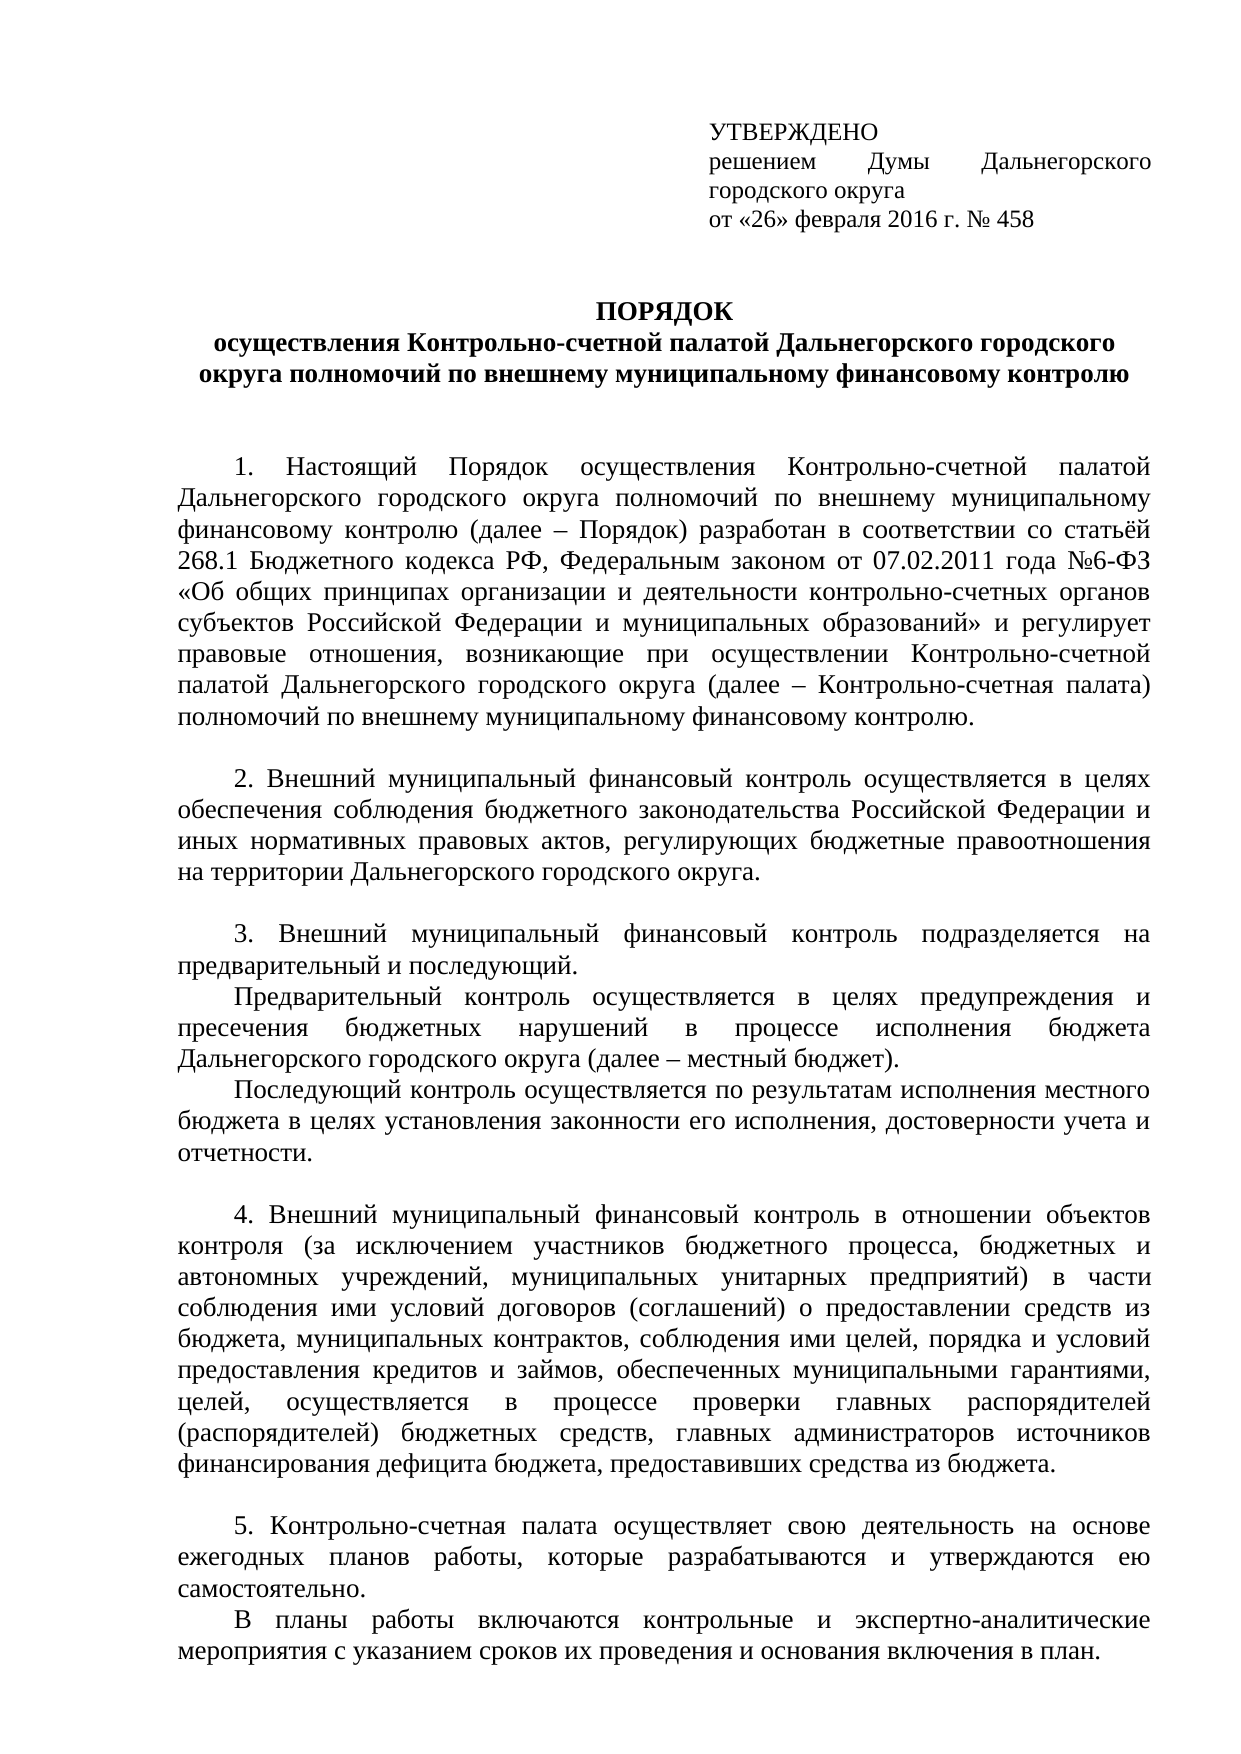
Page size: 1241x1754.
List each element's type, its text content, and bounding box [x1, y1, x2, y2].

title от «26» февраля 2016 г. № 458 [709, 204, 1152, 232]
title ПОРЯДОК [177, 295, 1152, 326]
text 1. Настоящий Порядок осуществления Контрольно-счетной палатой Дальнегорского городского округа полномочий по внешнему муниципальному финансовому контролю (далее – Порядок) разработан в соответствии со статьёй 268.1 Бюджетного кодекса РФ, Федеральным законом от 07.02.2011 года №6-ФЗ «Об общих принципах организации и деятельности контрольно-счетных органов субъектов Российской Федерации и муниципальных образований» и регулирует правовые отношения, возникающие при осуществлении Контрольно-счетной палатой Дальнегорского городского округа (далее – Контрольно-счетная палата) полномочий по внешнему муниципальному финансовому контролю. [177, 450, 1152, 731]
text 2. Внешний муниципальный финансовый контроль осуществляется в целях обеспечения соблюдения бюджетного законодательства Российской Федерации и иных нормативных правовых актов, регулирующих бюджетные правоотношения на территории Дальнегорского городского округа. [177, 762, 1152, 886]
text 5. Контрольно-счетная палата осуществляет свою деятельность на основе ежегодных планов работы, которые разрабатываются и утверждаются ею самостоятельно. [177, 1509, 1152, 1603]
text Последующий контроль осуществляется по результатам исполнения местного бюджета в целях установления законности его исполнения, достоверности учета и отчетности. [177, 1073, 1152, 1167]
title осуществления Контрольно-счетной палатой Дальнегорского городского округа полномочий по внешнему муниципальному финансовому контролю [177, 326, 1152, 388]
text В планы работы включаются контрольные и экспертно-аналитические мероприятия с указанием сроков их проведения и основания включения в план. [177, 1603, 1152, 1665]
text Предварительный контроль осуществляется в целях предупреждения и пресечения бюджетных нарушений в процессе исполнения бюджета Дальнегорского городского округа (далее – местный бюджет). [177, 980, 1152, 1073]
text 3. Внешний муниципальный финансовый контроль подразделяется на предварительный и последующий. [177, 918, 1152, 980]
title решением Думы Дальнегорского городского округа [709, 146, 1152, 204]
text 4. Внешний муниципальный финансовый контроль в отношении объектов контроля (за исключением участников бюджетного процесса, бюджетных и автономных учреждений, муниципальных унитарных предприятий) в части соблюдения ими условий договоров (соглашений) о предоставлении средств из бюджета, муниципальных контрактов, соблюдения ими целей, порядка и условий предоставления кредитов и займов, обеспеченных муниципальными гарантиями, целей, осуществляется в процессе проверки главных распорядителей (распорядителей) бюджетных средств, главных администраторов источников финансирования дефицита бюджета, предоставивших средства из бюджета. [177, 1198, 1152, 1478]
title УТВЕРЖДЕНО [709, 117, 1152, 146]
